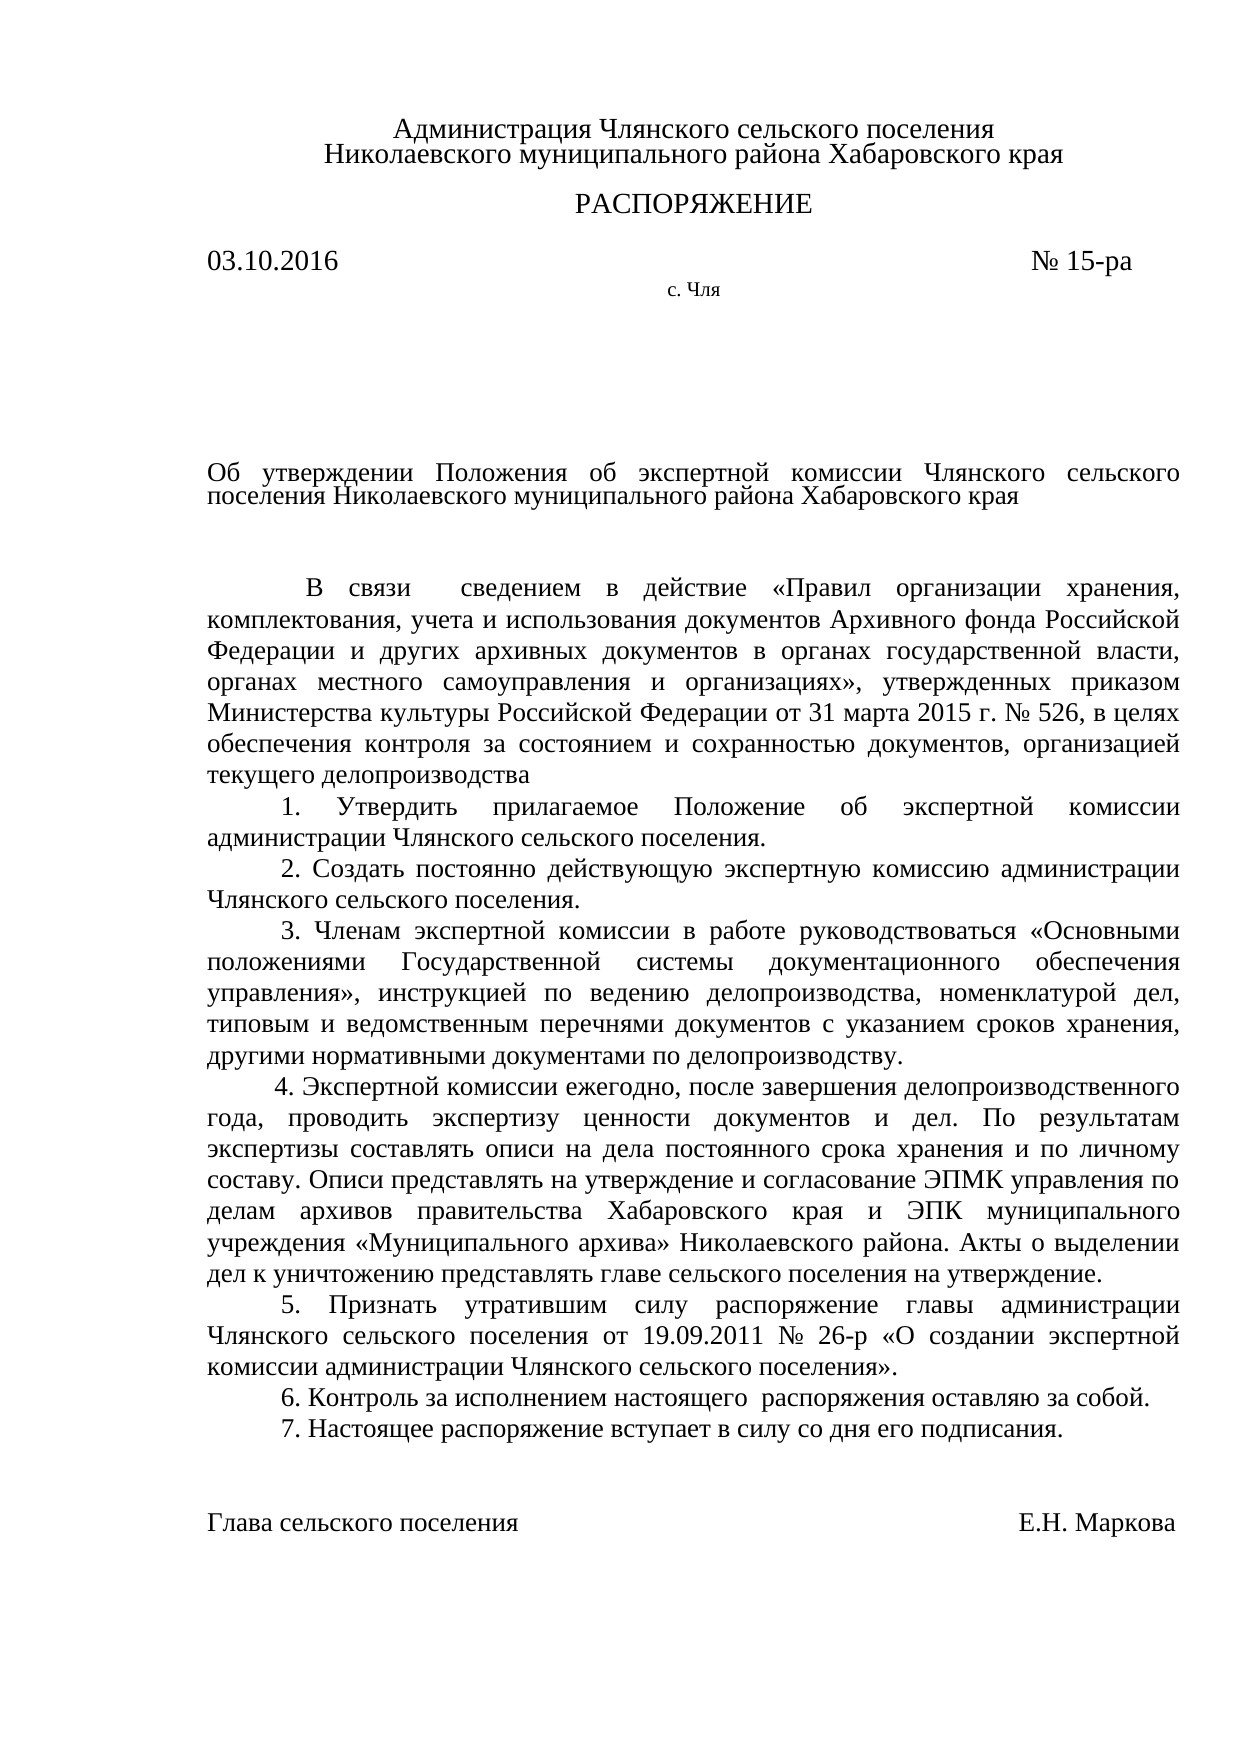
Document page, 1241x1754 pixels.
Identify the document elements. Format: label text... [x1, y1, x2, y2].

text с. Чля [207, 277, 1180, 301]
text В связи сведением в действие «Правил организации хранения, комплектования, учета и использования документов Архивного фонда Российской Федерации и других архивных документов в органах государственной власти, органах местного самоуправления и организациях», утвержденных приказом Министерства культуры Российской Федерации от 31 марта 2015 г. № 526, в целях обеспечения контроля за состоянием и сохранностью документов, организацией текущего делопроизводства [207, 572, 1181, 789]
text 7. Настоящее распоряжение вступает в силу со дня его подписания. [207, 1412, 1181, 1444]
text 3. Членам экспертной комиссии в работе руководствоваться «Основными положениями Государственной системы документационного обеспечения управления», инструкцией по ведению делопроизводства, номенклатурой дел, типовым и ведомственным перечнями документов с указанием сроков хранения, другими нормативными документами по делопроизводству. [207, 914, 1181, 1070]
text 6. Контроль за исполнением настоящего распоряжения оставляю за собой. [207, 1381, 1181, 1412]
text 03.10.2016 № 15-ра [207, 243, 1180, 277]
text Администрация Члянского сельского поселения [207, 118, 1181, 143]
text 2. Создать постоянно действующую экспертную комиссию администрации Члянского сельского поселения. [207, 852, 1181, 914]
text РАСПОРЯЖЕНИЕ [207, 193, 1181, 218]
text 4. Экспертной комиссии ежегодно, после завершения делопроизводственного года, проводить экспертизу ценности документов и дел. По результатам экспертизы составлять описи на дела постоянного срока хранения и по личному составу. Описи представлять на утверждение и согласование ЭПМК управления по делам архивов правительства Хабаровского края и ЭПК муниципального учреждения «Муниципального архива» Николаевского района. Акты о выделении дел к уничтожению представлять главе сельского поселения на утверждение. [207, 1070, 1181, 1288]
text Об утверждении Положения об экспертной комиссии Члянского сельского поселения Николаевского муниципального района Хабаровского края [207, 463, 1181, 509]
text Николаевского муниципального района Хабаровского края [207, 143, 1181, 168]
text Глава сельского поселения Е.Н. Маркова [207, 1506, 1181, 1537]
text 5. Признать утратившим силу распоряжение главы администрации Члянского сельского поселения от 19.09.2011 № 26-р «О создании экспертной комиссии администрации Члянского сельского поселения». [207, 1288, 1181, 1381]
text 1. Утвердить прилагаемое Положение об экспертной комиссии администрации Члянского сельского поселения. [207, 789, 1181, 852]
